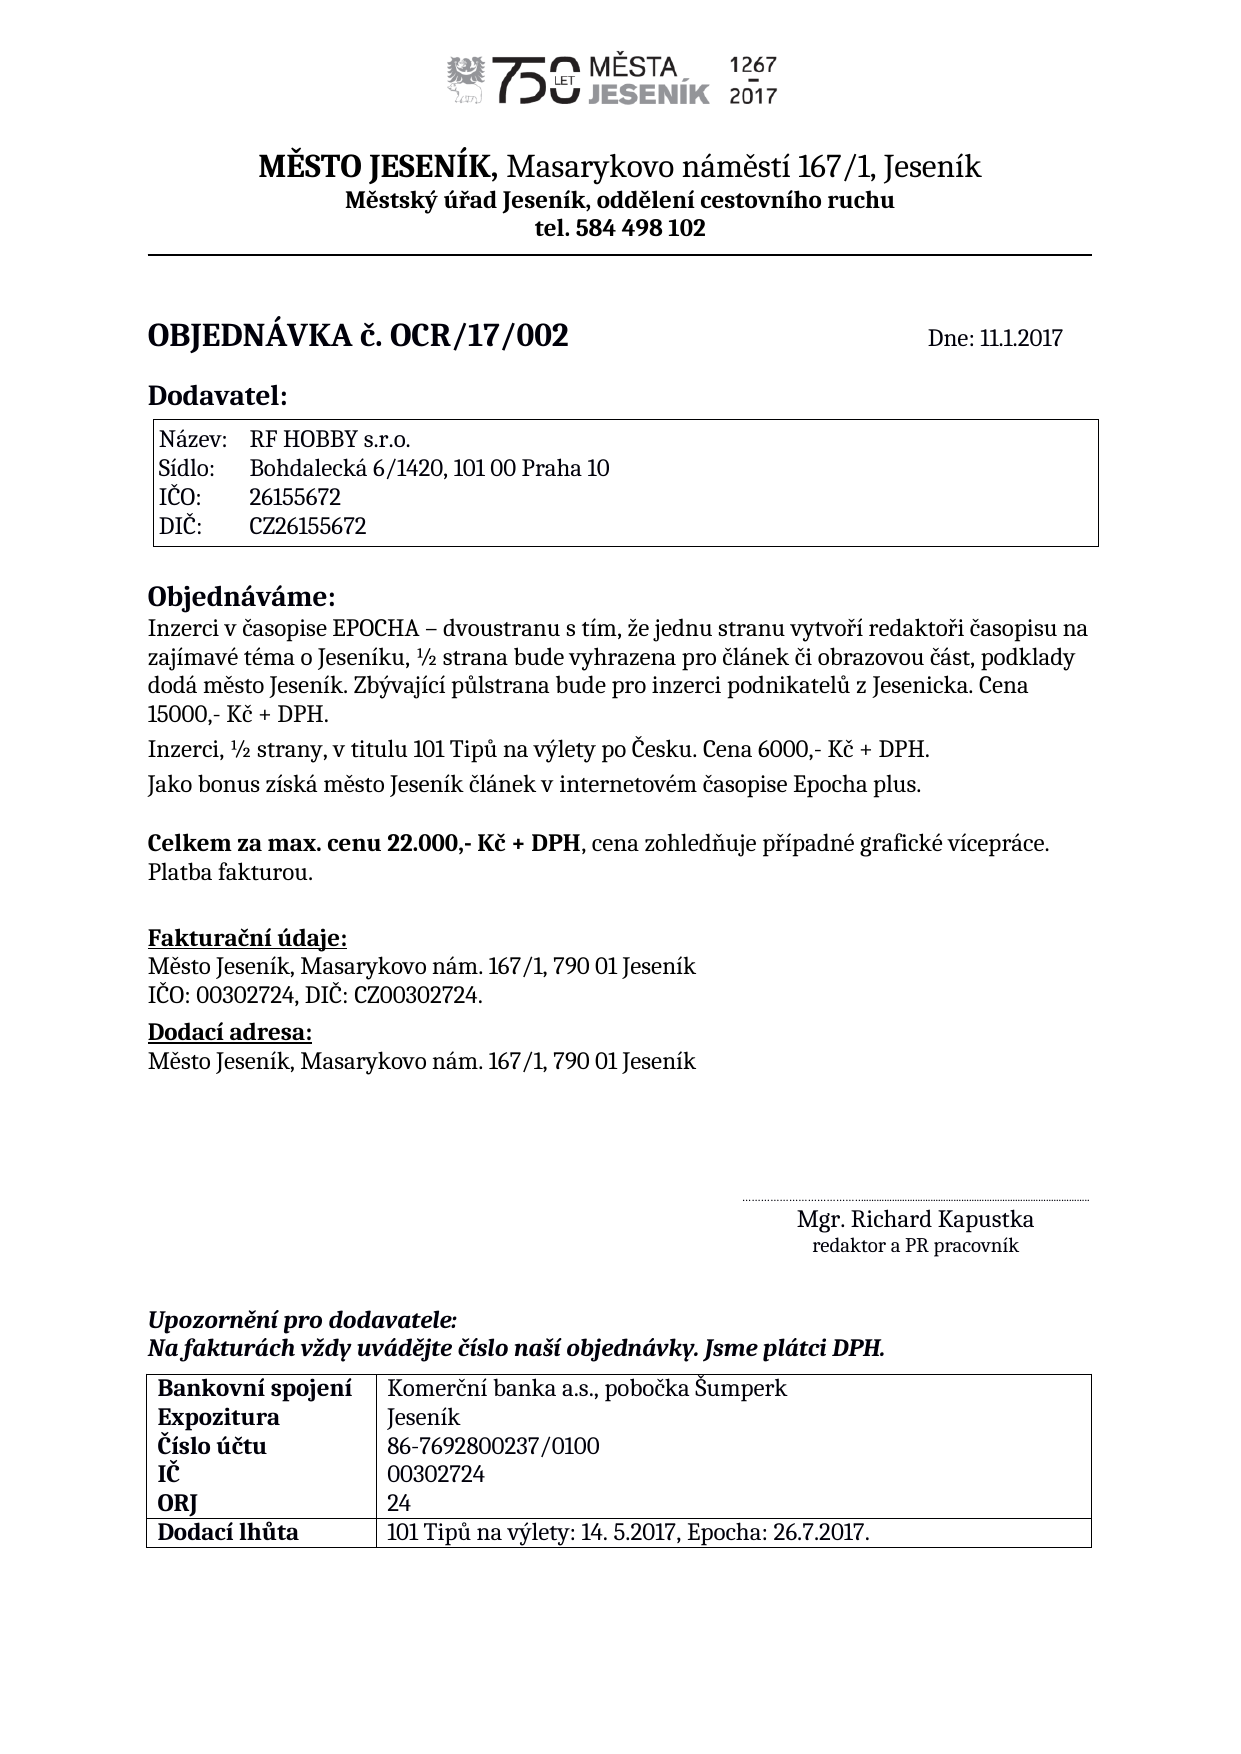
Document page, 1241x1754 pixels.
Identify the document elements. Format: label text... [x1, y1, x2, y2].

text redaktor a PR pracovník [148, 1234, 1092, 1258]
text Objednáváme: Inzerci v časopise EPOCHA – dvoustranu s tím, že jednu stranu vytvoří redaktoři časopisu na zajímavé téma o Jeseníku, ½ strana bude vyhrazena pro článek či obrazovou část, podklady dodá město Jeseník. Zbývající půlstrana bude pro inzerci podnikatelů z Jesenicka. Cena 15000,- Kč + DPH. [148, 580, 1092, 729]
text Mgr. Richard Kapustka [148, 1205, 1092, 1234]
text OBJEDNÁVKA č. OCR/17/002 Dne: 11.1.2017 [148, 313, 1092, 379]
text Na fakturách vždy uvádějte číslo naší objednávky. Jsme plátci DPH. [148, 1334, 1092, 1363]
text …………………………………........................................................................................ [148, 1191, 1092, 1205]
table_cell 86-7692800237/0100 [377, 1432, 1091, 1460]
text Fakturační údaje: Město Jeseník, Masarykovo nám. 167/1, 790 01 Jeseník IČO: 00302724, DIČ: CZ00302724. [148, 923, 1092, 1010]
table_header Komerční banka a.s., pobočka Šumperk [377, 1375, 1091, 1403]
text Dodací adresa: [148, 1018, 1092, 1047]
text Jako bonus získá město Jeseník článek v internetovém časopise Epocha plus. [148, 770, 1092, 823]
text Celkem za max. cenu 22.000,- Kč + DPH, cena zohledňuje případné grafické vícepráce. Platba fakturou. [148, 829, 1092, 886]
text Město Jeseník, Masarykovo nám. 167/1, 790 01 Jeseník [148, 1047, 1092, 1076]
table_cell 00302724 [377, 1460, 1091, 1489]
table_cell Dodací lhůta [147, 1519, 376, 1547]
table_cell 101 Tipů na výlety: 14. 5.2017, Epocha: 26.7.2017. [377, 1519, 1091, 1547]
text Inzerci, ½ strany, v titulu 101 Tipů na výlety po Česku. Cena 6000,- Kč + DPH. [148, 735, 1092, 764]
table_cell Jeseník [377, 1403, 1091, 1432]
table_cell 24 [377, 1489, 1091, 1518]
picture [422, 31, 818, 127]
table_cell Číslo účtu [147, 1432, 376, 1460]
table_header Název: RF HOBBY s.r.o. Sídlo: Bohdalecká 6/1420, 101 00 Praha 10 IČO: 26155672 DIČ: CZ26155672 [154, 420, 1098, 546]
table_cell Expozitura [147, 1403, 376, 1432]
text Dodavatel: [148, 379, 1092, 413]
table_cell IČ [147, 1460, 376, 1489]
table_cell ORJ [147, 1489, 376, 1518]
table_header Bankovní spojení [147, 1375, 376, 1403]
text Upozornění pro dodavatele: [148, 1306, 1092, 1334]
